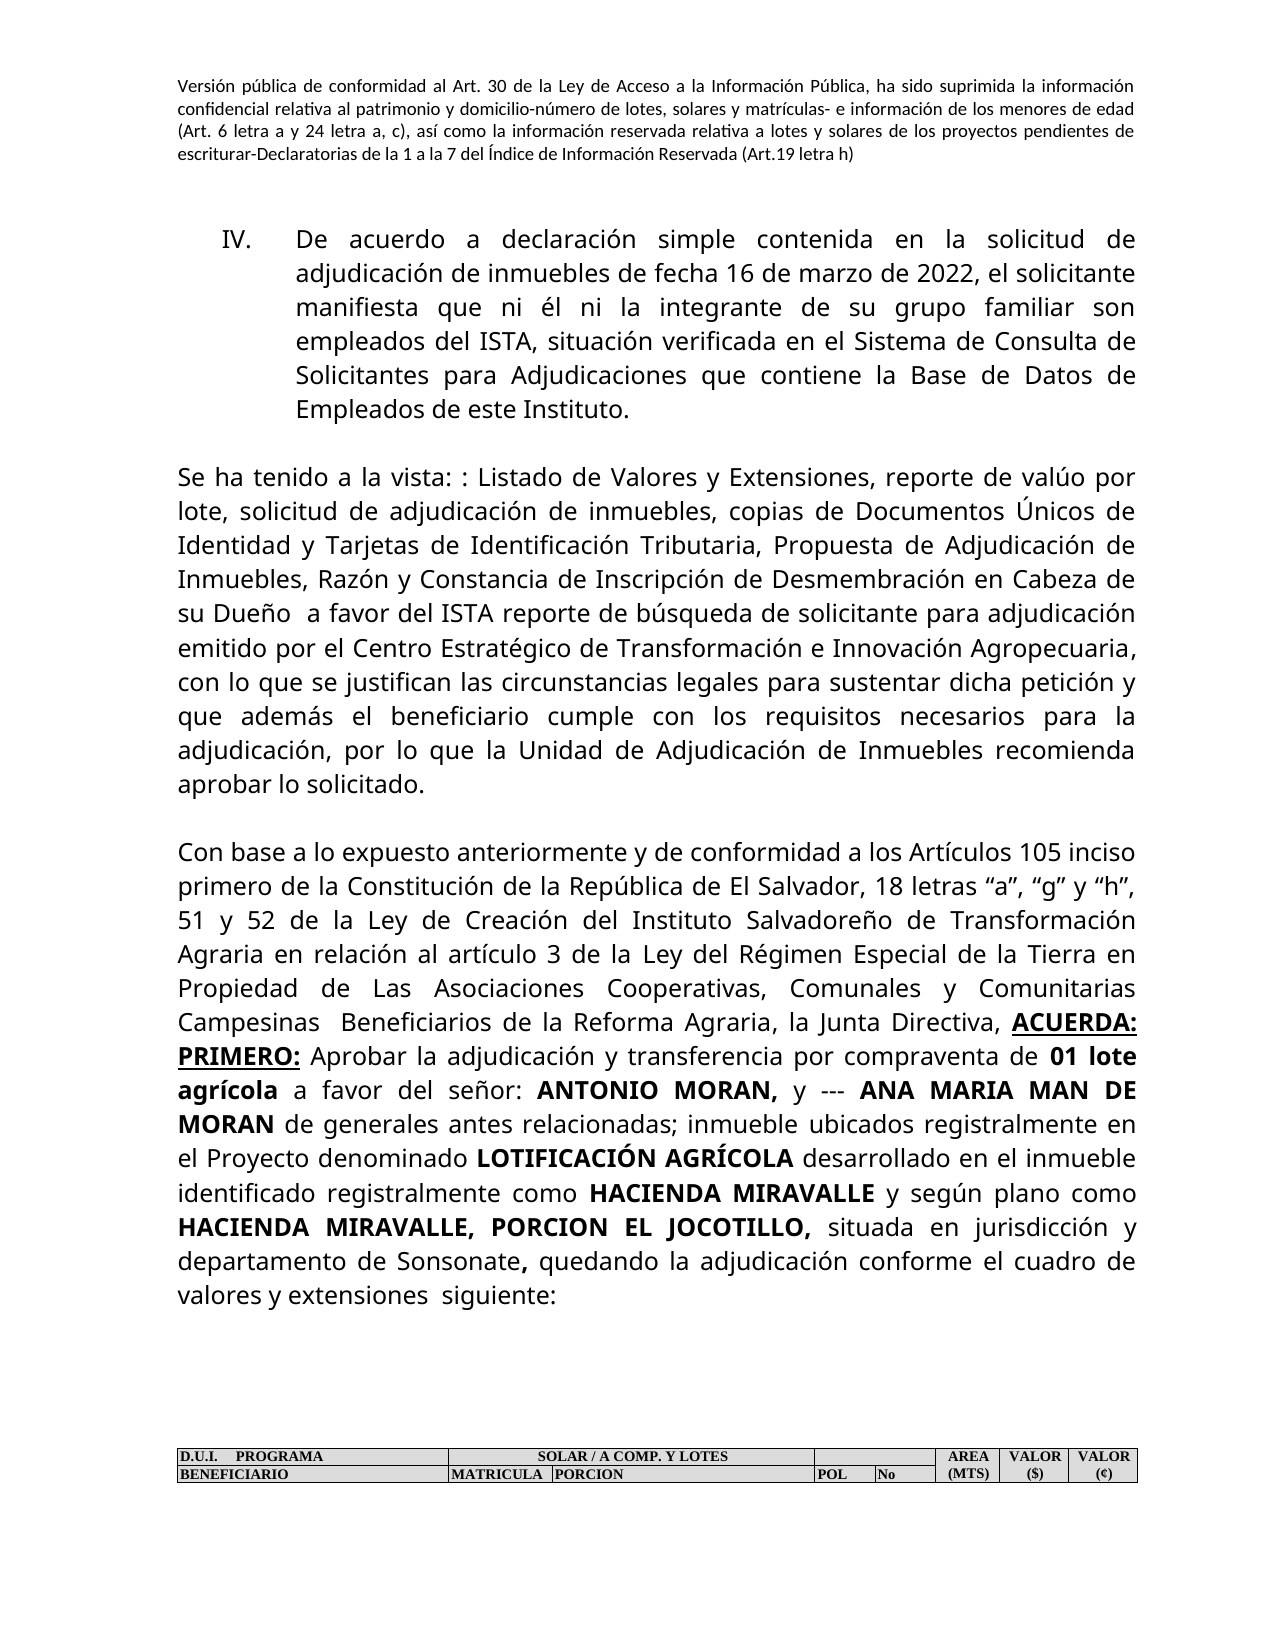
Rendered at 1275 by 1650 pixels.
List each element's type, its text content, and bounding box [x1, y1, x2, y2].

table_header VALOR ($) [1000, 1449, 1068, 1482]
text Se ha tenido a la vista: : Listado de Valores y Extensiones, reporte de valúo por lote, solicitud de adjudicación de inmuebles, copias de Documentos Únicos de Identidad y Tarjetas de Identificación Tributaria, Propuesta de Adjudicación de Inmuebles, Razón y Constancia de Inscripción de Desmembración en Cabeza de su Dueño a favor del ISTA reporte de búsqueda de solicitante para adjudicación emitido por el Centro Estratégico de Transformación e Innovación Agropecuaria, con lo que se justifican las circunstancias legales para sustentar dicha petición y que además el beneficiario cumple con los requisitos necesarios para la adjudicación, por lo que la Unidad de Adjudicación de Inmuebles recomienda aprobar lo solicitado. [177, 460, 1137, 801]
table_cell BENEFICIARIO [178, 1466, 448, 1482]
table_cell POL [815, 1466, 875, 1482]
table_header [815, 1449, 935, 1465]
table_header D.U.I. PROGRAMA [178, 1449, 448, 1465]
table_cell No [876, 1466, 935, 1482]
table_header AREA (MTS) [936, 1449, 999, 1482]
table_header VALOR (¢) [1069, 1449, 1137, 1482]
table_cell PORCION [553, 1466, 814, 1482]
text Con base a lo expuesto anteriormente y de conformidad a los Artículos 105 inciso primero de la Constitución de la República de El Salvador, 18 letras “a”, “g” y “h”, 51 y 52 de la Ley de Creación del Instituto Salvadoreño de Transformación Agraria en relación al artículo 3 de la Ley del Régimen Especial de la Tierra en Propiedad de Las Asociaciones Cooperativas, Comunales y Comunitarias Campesinas Beneficiarios de la Reforma Agraria, la Junta Directiva, ACUERDA: PRIMERO: Aprobar la adjudicación y transferencia por compraventa de 01 lote agrícola a favor del señor: ANTONIO MORAN, y --- ANA MARIA MAN DE MORAN de generales antes relacionadas; inmueble ubicados registralmente en el Proyecto denominado LOTIFICACIÓN AGRÍCOLA desarrollado en el inmueble identificado registralmente como HACIENDA MIRAVALLE y según plano como HACIENDA MIRAVALLE, PORCION EL JOCOTILLO, situada en jurisdicción y departamento de Sonsonate, quedando la adjudicación conforme el cuadro de valores y extensiones siguiente: [177, 834, 1137, 1311]
table_cell MATRICULA [449, 1466, 552, 1482]
table_header SOLAR / A COMP. Y LOTES [449, 1449, 814, 1465]
list De acuerdo a declaración simple contenida en la solicitud de adjudicación de inmuebles de fecha 16 de marzo de 2022, el solicitante manifiesta que ni él ni la integrante de su grupo familiar son empleados del ISTA, situación verificada en el Sistema de Consulta de Solicitantes para Adjudicaciones que contiene la Base de Datos de Empleados de este Instituto. [222, 221, 1137, 426]
